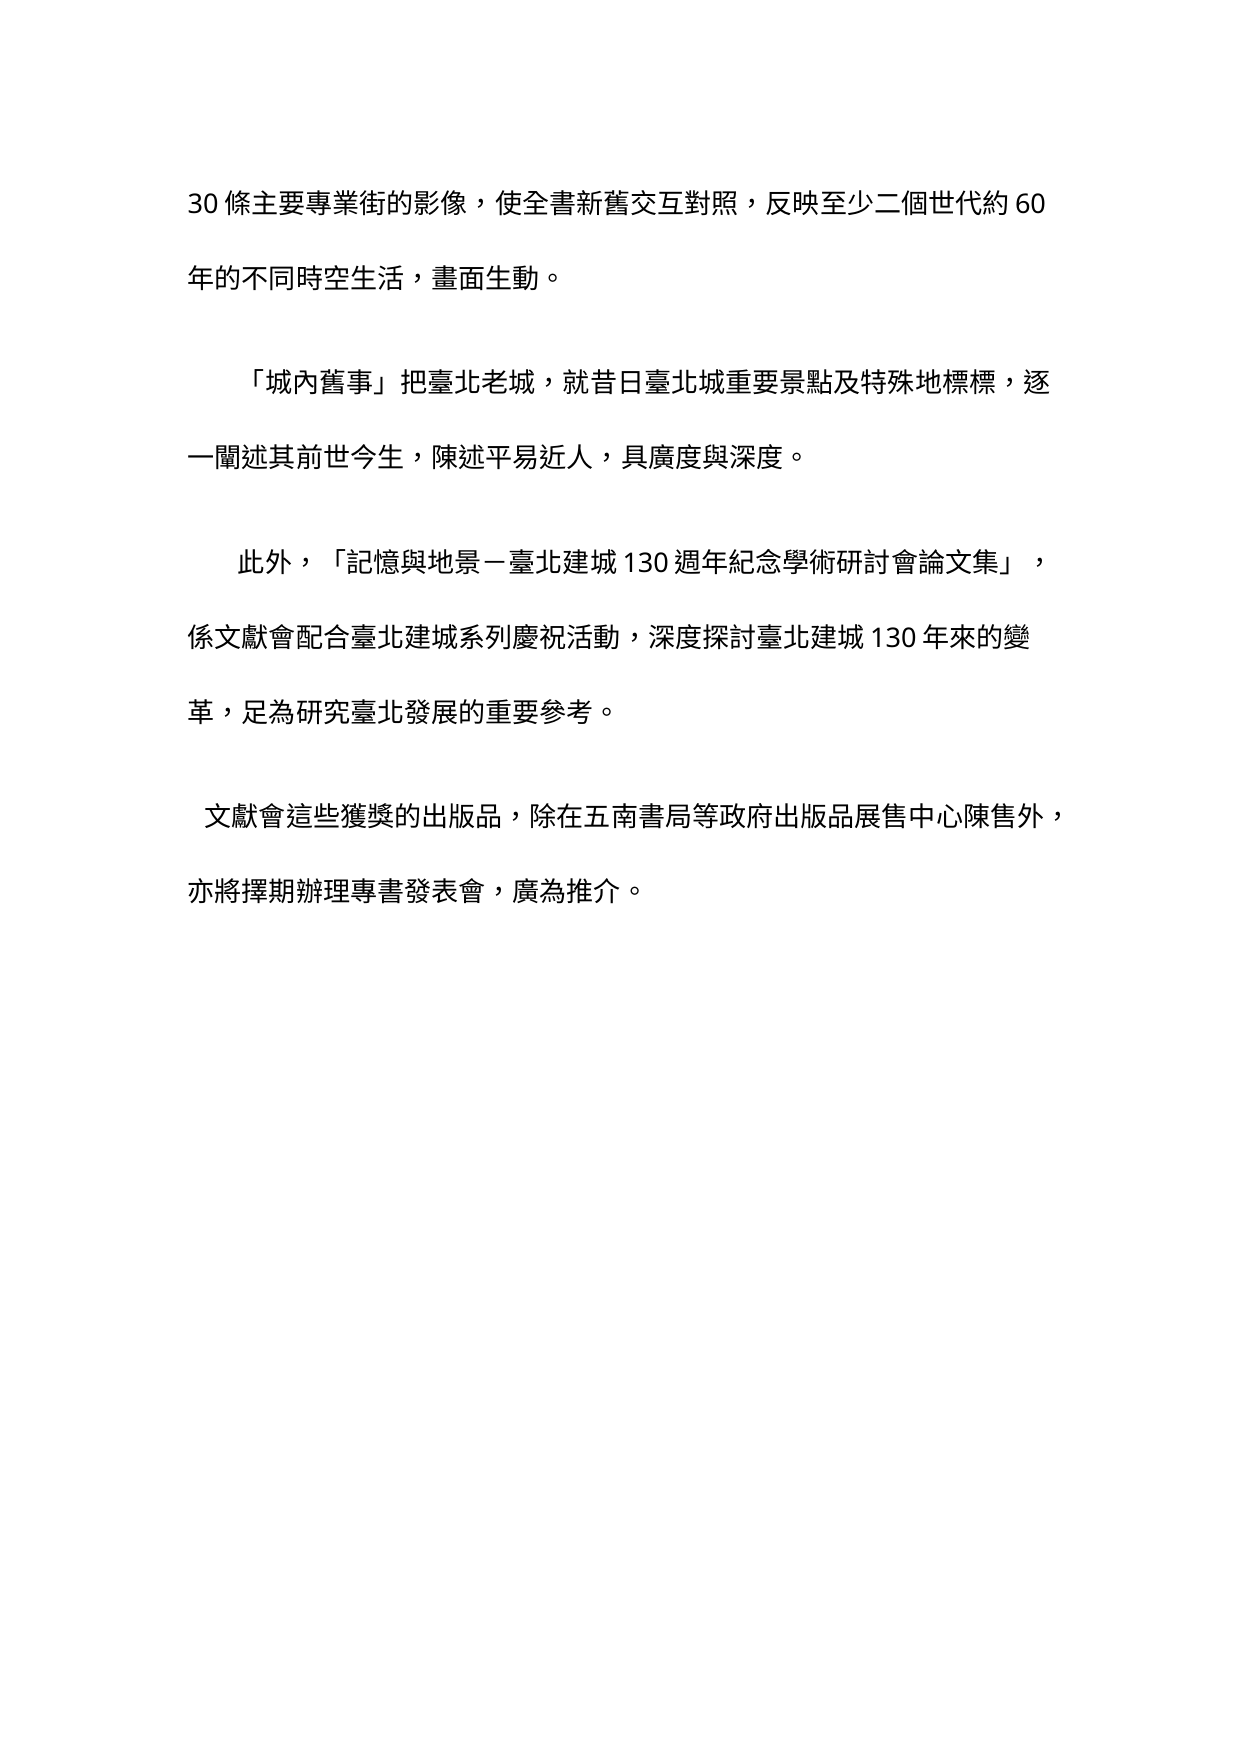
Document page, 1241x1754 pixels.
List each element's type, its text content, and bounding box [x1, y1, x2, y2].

text 「城內舊事」把臺北老城，就昔日臺北城重要景點及特殊地標標，逐一闡述其前世今生，陳述平易近人，具廣度與深度。 [187, 344, 1053, 494]
text 此外，「記憶與地景－臺北建城130週年紀念學術研討會論文集」，係文獻會配合臺北建城系列慶祝活動，深度探討臺北建城130年來的變革，足為研究臺北發展的重要參考。 [187, 523, 1053, 748]
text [187, 164, 1053, 314]
text 文獻會這些獲獎的出版品，除在五南書局等政府出版品展售中心陳售外，亦將擇期辦理專書發表會，廣為推介。 [187, 777, 1053, 927]
